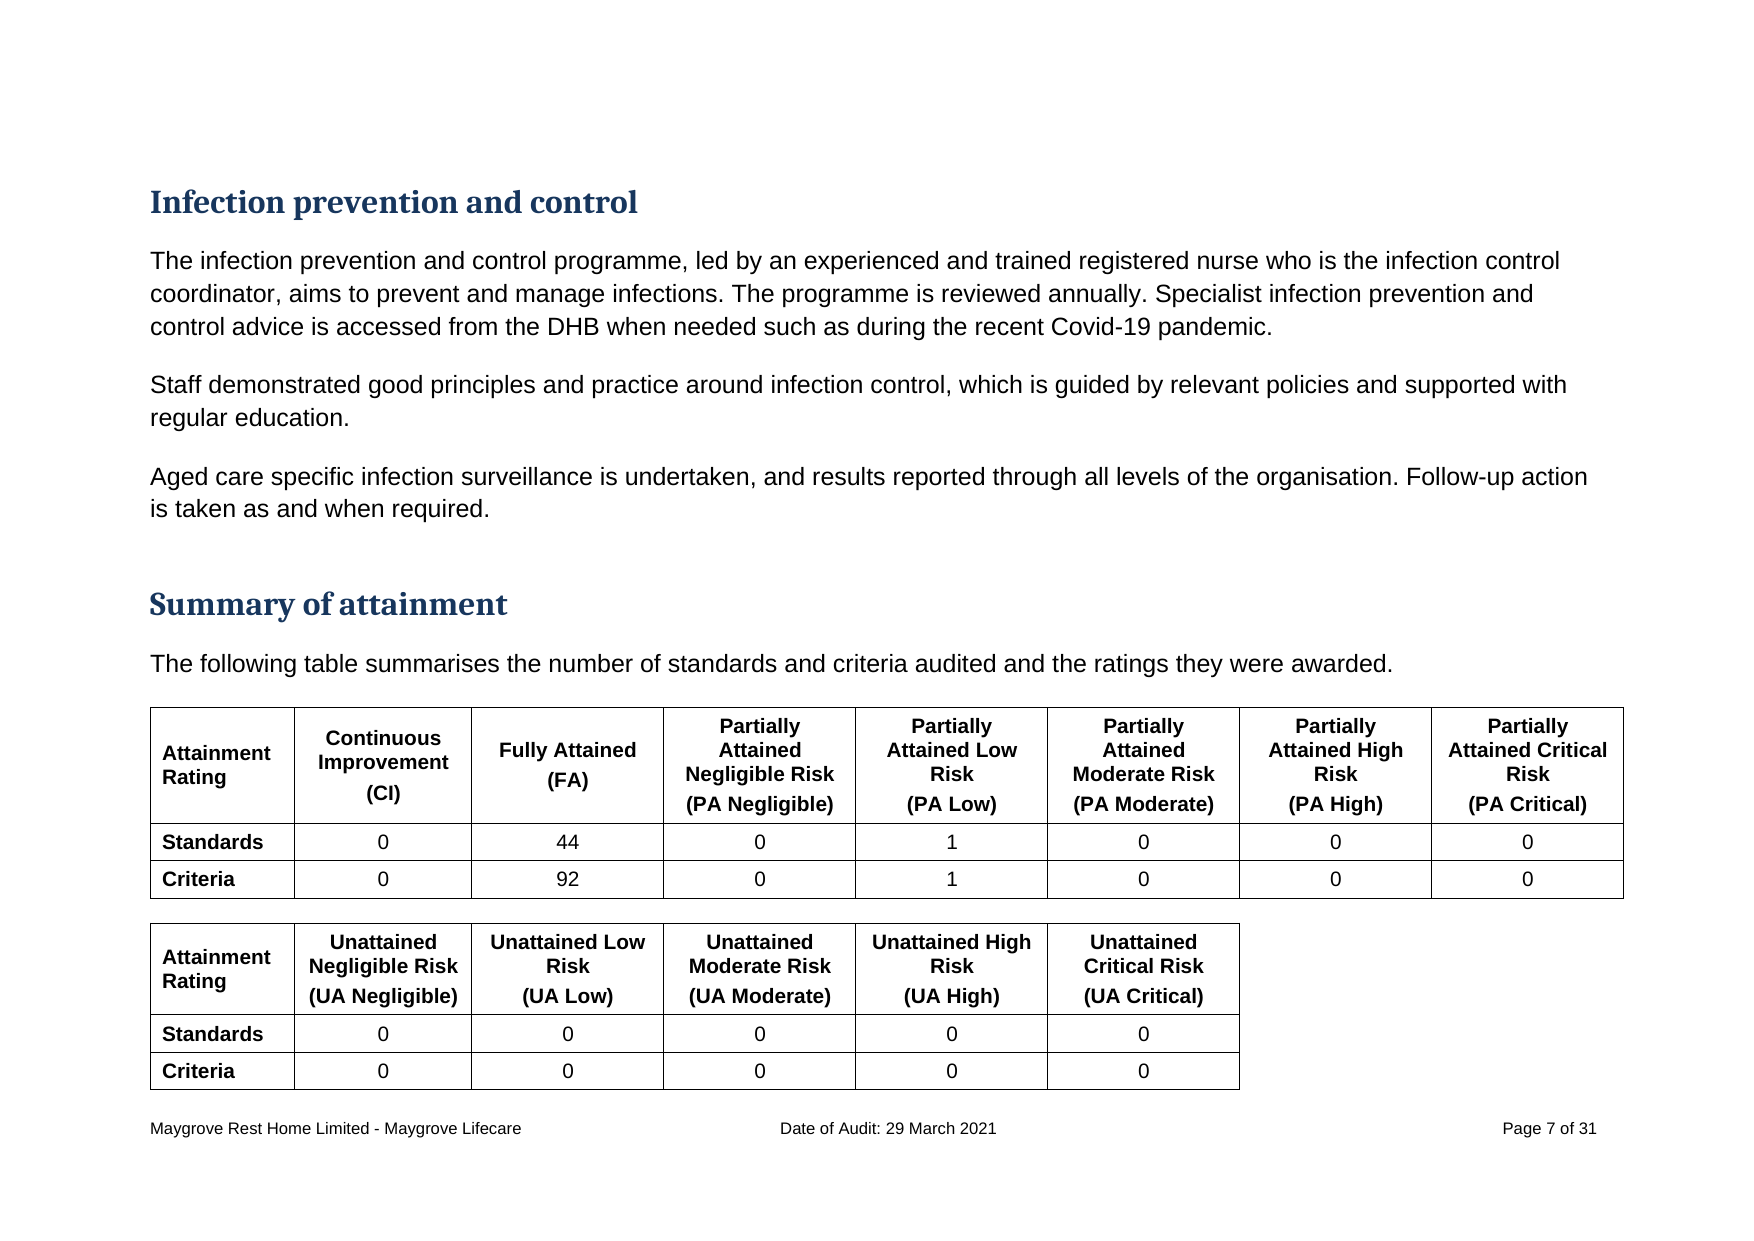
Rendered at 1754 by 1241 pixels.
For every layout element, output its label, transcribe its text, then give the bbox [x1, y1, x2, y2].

table_header Partially Attained Moderate Risk (PA Moderate) [1048, 708, 1239, 822]
table_cell 0 [295, 861, 471, 897]
table_cell 0 [295, 824, 471, 860]
table_cell 0 [1048, 1015, 1239, 1052]
table_header Attainment Rating [151, 708, 294, 822]
table_header Unattained High Risk (UA High) [856, 924, 1047, 1014]
text The following table summarises the number of standards and criteria audited and the ratings they were awarded. [150, 649, 1604, 678]
table_cell 0 [664, 824, 855, 860]
table_header Attainment Rating [151, 924, 294, 1014]
table_cell 0 [1240, 861, 1431, 897]
table_cell 0 [1240, 824, 1431, 860]
subtitle Summary of attainment [150, 586, 1604, 624]
table_header Unattained Negligible Risk (UA Negligible) [295, 924, 471, 1014]
table_cell 0 [856, 1053, 1047, 1089]
subtitle Infection prevention and control [150, 183, 1604, 221]
table_header Unattained Low Risk (UA Low) [472, 924, 663, 1014]
table_cell Standards [151, 1015, 294, 1052]
table_cell Standards [151, 824, 294, 860]
table_cell 0 [1432, 824, 1623, 860]
table_cell 0 [295, 1015, 471, 1052]
table_cell 1 [856, 861, 1047, 897]
table_cell Criteria [151, 1053, 294, 1089]
table_header Unattained Moderate Risk (UA Moderate) [664, 924, 855, 1014]
table_cell 0 [1048, 861, 1239, 897]
table_cell 0 [1432, 861, 1623, 897]
table_cell 0 [856, 1015, 1047, 1052]
text Staff demonstrated good principles and practice around infection control, which is guided by relevant policies and supported with regular education. [150, 370, 1604, 432]
text Aged care specific infection surveillance is undertaken, and results reported through all levels of the organisation. Follow-up action is taken as and when required. [150, 461, 1604, 523]
table_cell 44 [472, 824, 663, 860]
table_header Partially Attained Critical Risk (PA Critical) [1432, 708, 1623, 822]
text The infection prevention and control programme, led by an experienced and trained registered nurse who is the infection control coordinator, aims to prevent and manage infections. The programme is reviewed annually. Specialist infection prevention and control advice is accessed from the DHB when needed such as during the recent Covid-19 pandemic. [150, 246, 1604, 341]
table_cell 0 [472, 1015, 663, 1052]
table_cell 0 [472, 1053, 663, 1089]
table_cell 0 [664, 861, 855, 897]
table_header Partially Attained High Risk (PA High) [1240, 708, 1431, 822]
table_header Partially Attained Negligible Risk (PA Negligible) [664, 708, 855, 822]
table_cell 0 [1048, 1053, 1239, 1089]
table_cell 0 [295, 1053, 471, 1089]
table_cell 0 [664, 1053, 855, 1089]
table_cell 1 [856, 824, 1047, 860]
table_header Unattained Critical Risk (UA Critical) [1048, 924, 1239, 1014]
table_cell Criteria [151, 861, 294, 897]
table_header Fully Attained (FA) [472, 708, 663, 822]
table_header Partially Attained Low Risk (PA Low) [856, 708, 1047, 822]
table_cell 0 [664, 1015, 855, 1052]
table_cell 92 [472, 861, 663, 897]
table_header Continuous Improvement (CI) [295, 708, 471, 822]
table_cell 0 [1048, 824, 1239, 860]
